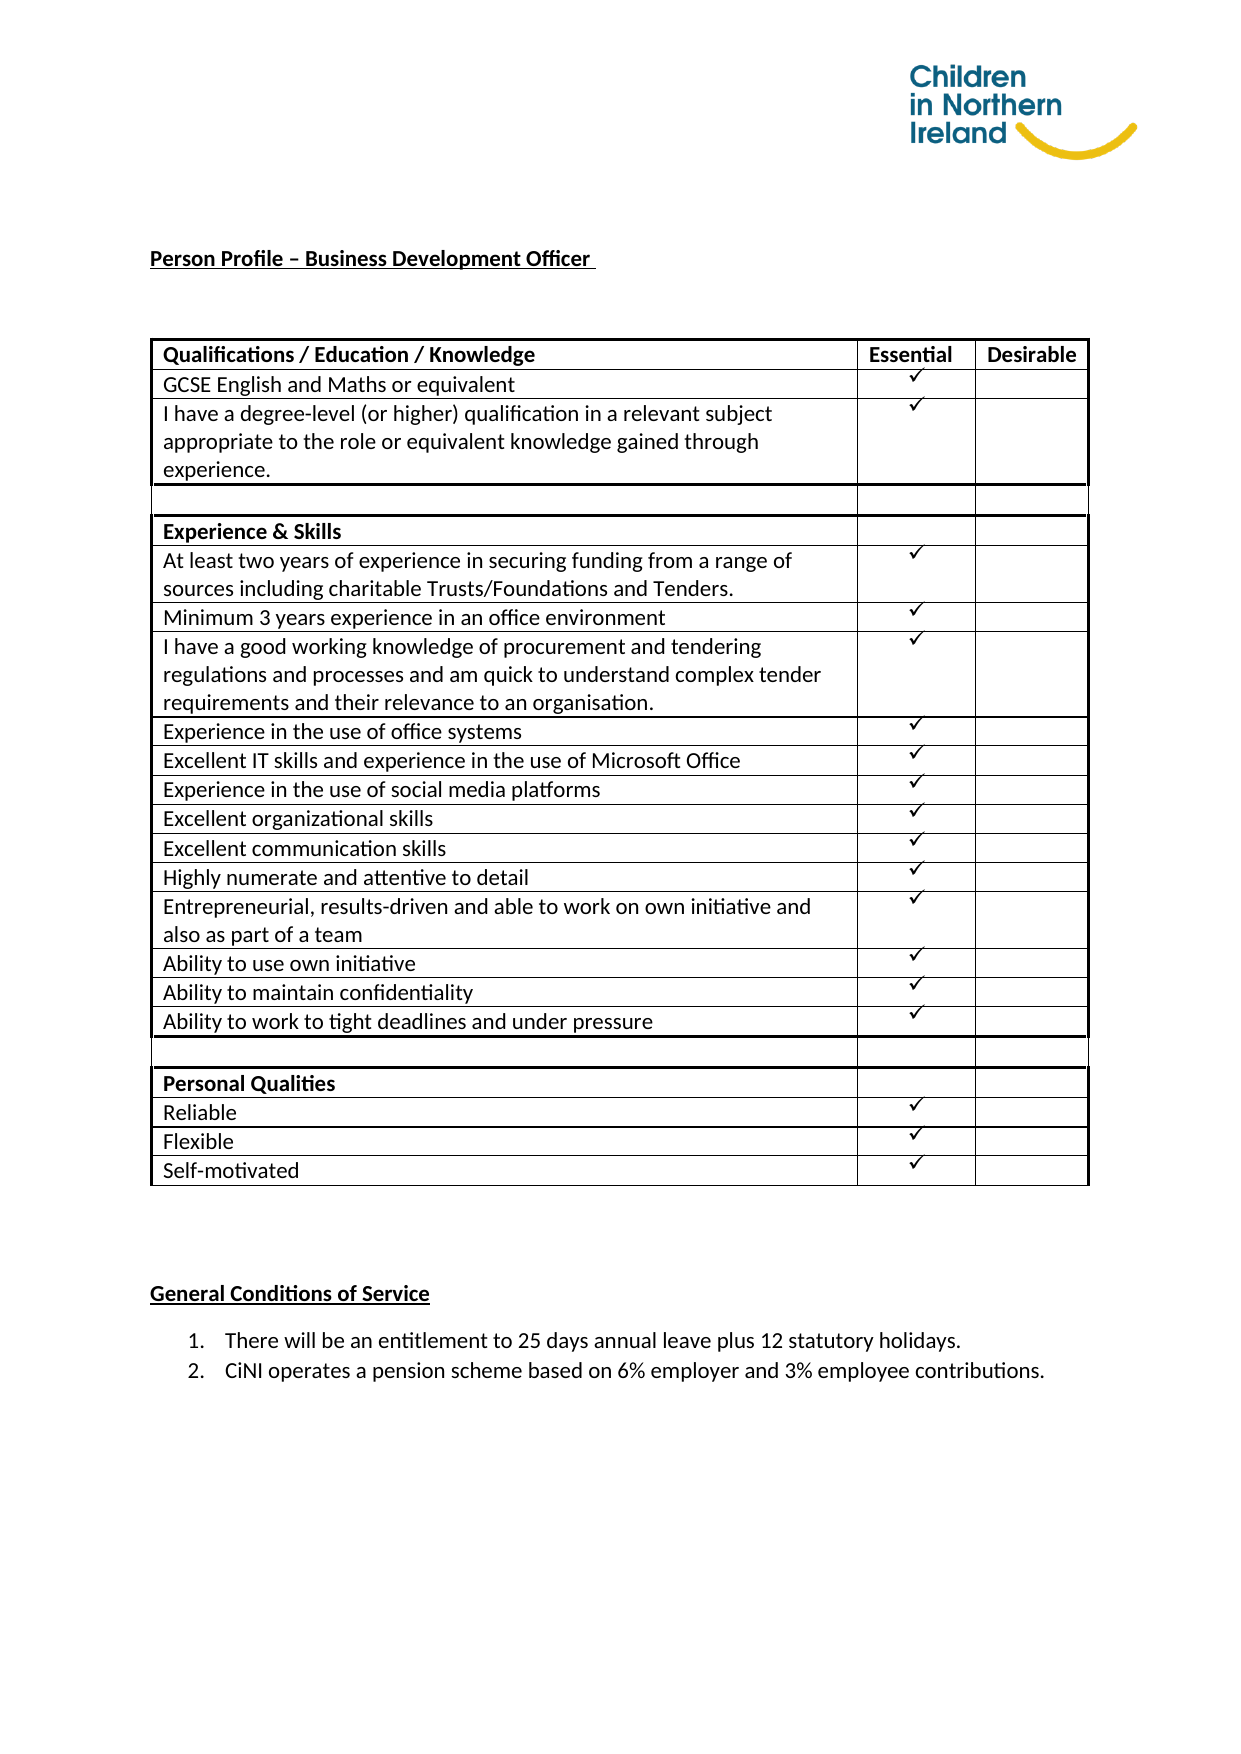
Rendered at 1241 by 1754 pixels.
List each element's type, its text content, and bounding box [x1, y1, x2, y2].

table_cell Minimum 3 years experience in an office environment [153, 603, 857, 631]
table_cell [976, 892, 1087, 948]
table_cell [976, 746, 1087, 774]
table_cell [976, 1035, 1088, 1066]
table_cell Ability to work to tight deadlines and under pressure [153, 1007, 857, 1035]
table_header Essential [858, 341, 975, 369]
table_cell [976, 1156, 1087, 1184]
table_cell [858, 718, 975, 745]
table_cell [976, 483, 1088, 514]
list CiNI operates a pension scheme based on 6% employer and 3% employee contributions. [187, 1356, 1090, 1384]
table_cell Experience & Skills [153, 514, 857, 545]
table_cell [858, 1007, 975, 1035]
table_cell [152, 483, 857, 514]
table_cell [976, 805, 1087, 833]
table_cell Experience in the use of social media platforms [153, 776, 857, 803]
table_cell [976, 863, 1087, 891]
table_cell Excellent communication skills [153, 834, 857, 862]
table_cell [858, 603, 975, 631]
table_cell Flexible [153, 1128, 857, 1155]
table_cell [858, 978, 975, 1006]
table_cell [858, 1156, 975, 1184]
text Person Profile – Business Development Officer [150, 244, 1090, 272]
table_cell [858, 834, 975, 862]
table_cell Entrepreneurial, results-driven and able to work on own initiative and also as part of a team [153, 892, 857, 948]
table_cell Ability to use own initiative [153, 949, 857, 977]
table_cell [976, 949, 1087, 977]
table_cell I have a good working knowledge of procurement and tendering regulations and processes and am quick to understand complex tender requirements and their relevance to an organisation. [153, 632, 857, 716]
table_cell [858, 892, 975, 948]
table_cell [858, 370, 975, 398]
table_cell [858, 486, 975, 514]
table_cell [152, 1035, 857, 1066]
table_cell [858, 1128, 975, 1155]
table_cell GCSE English and Maths or equivalent [153, 370, 857, 398]
table_cell [976, 776, 1087, 803]
table_cell [976, 546, 1087, 602]
table_cell Excellent IT skills and experience in the use of Microsoft Office [153, 746, 857, 774]
table_cell [858, 863, 975, 891]
table_cell [976, 834, 1087, 862]
table_cell [976, 632, 1087, 716]
table_cell [858, 746, 975, 774]
table_cell Personal Qualities [153, 1066, 857, 1097]
table_cell Experience in the use of office systems [153, 718, 857, 745]
text General Conditions of Service [150, 1279, 1090, 1307]
table_cell [976, 978, 1087, 1006]
table_cell [858, 1038, 975, 1066]
table_cell [858, 546, 975, 602]
table_cell [976, 514, 1087, 545]
table_cell At least two years of experience in securing funding from a range of sources including charitable Trusts/Foundations and Tenders. [153, 546, 857, 602]
table_cell I have a degree-level (or higher) qualification in a relevant subject appropriate to the role or equivalent knowledge gained through experience. [153, 399, 857, 483]
table_cell [976, 370, 1087, 398]
table_cell [858, 1069, 975, 1097]
table_cell [858, 805, 975, 833]
table_cell Ability to maintain confidentiality [153, 978, 857, 1006]
table_cell [976, 603, 1087, 631]
table_cell [976, 1066, 1087, 1097]
table_cell Highly numerate and attentive to detail [153, 863, 857, 891]
table_cell [976, 1128, 1087, 1155]
table_cell [976, 1098, 1087, 1126]
table_cell [858, 949, 975, 977]
table_cell [858, 399, 975, 483]
table_cell [858, 1098, 975, 1126]
table_cell [976, 1007, 1087, 1035]
table_cell [976, 718, 1087, 745]
table_cell [858, 517, 975, 545]
table_cell Excellent organizational skills [153, 805, 857, 833]
table_cell [858, 776, 975, 803]
table_header Qualifications / Education / Knowledge [153, 341, 857, 369]
list There will be an entitlement to 25 days annual leave plus 12 statutory holidays. [187, 1326, 1090, 1354]
table_header Desirable [976, 341, 1087, 369]
table_cell [858, 632, 975, 716]
table_cell Reliable [153, 1098, 857, 1126]
table_cell Self-motivated [153, 1156, 857, 1184]
picture [908, 63, 1138, 161]
table_cell [976, 399, 1087, 483]
